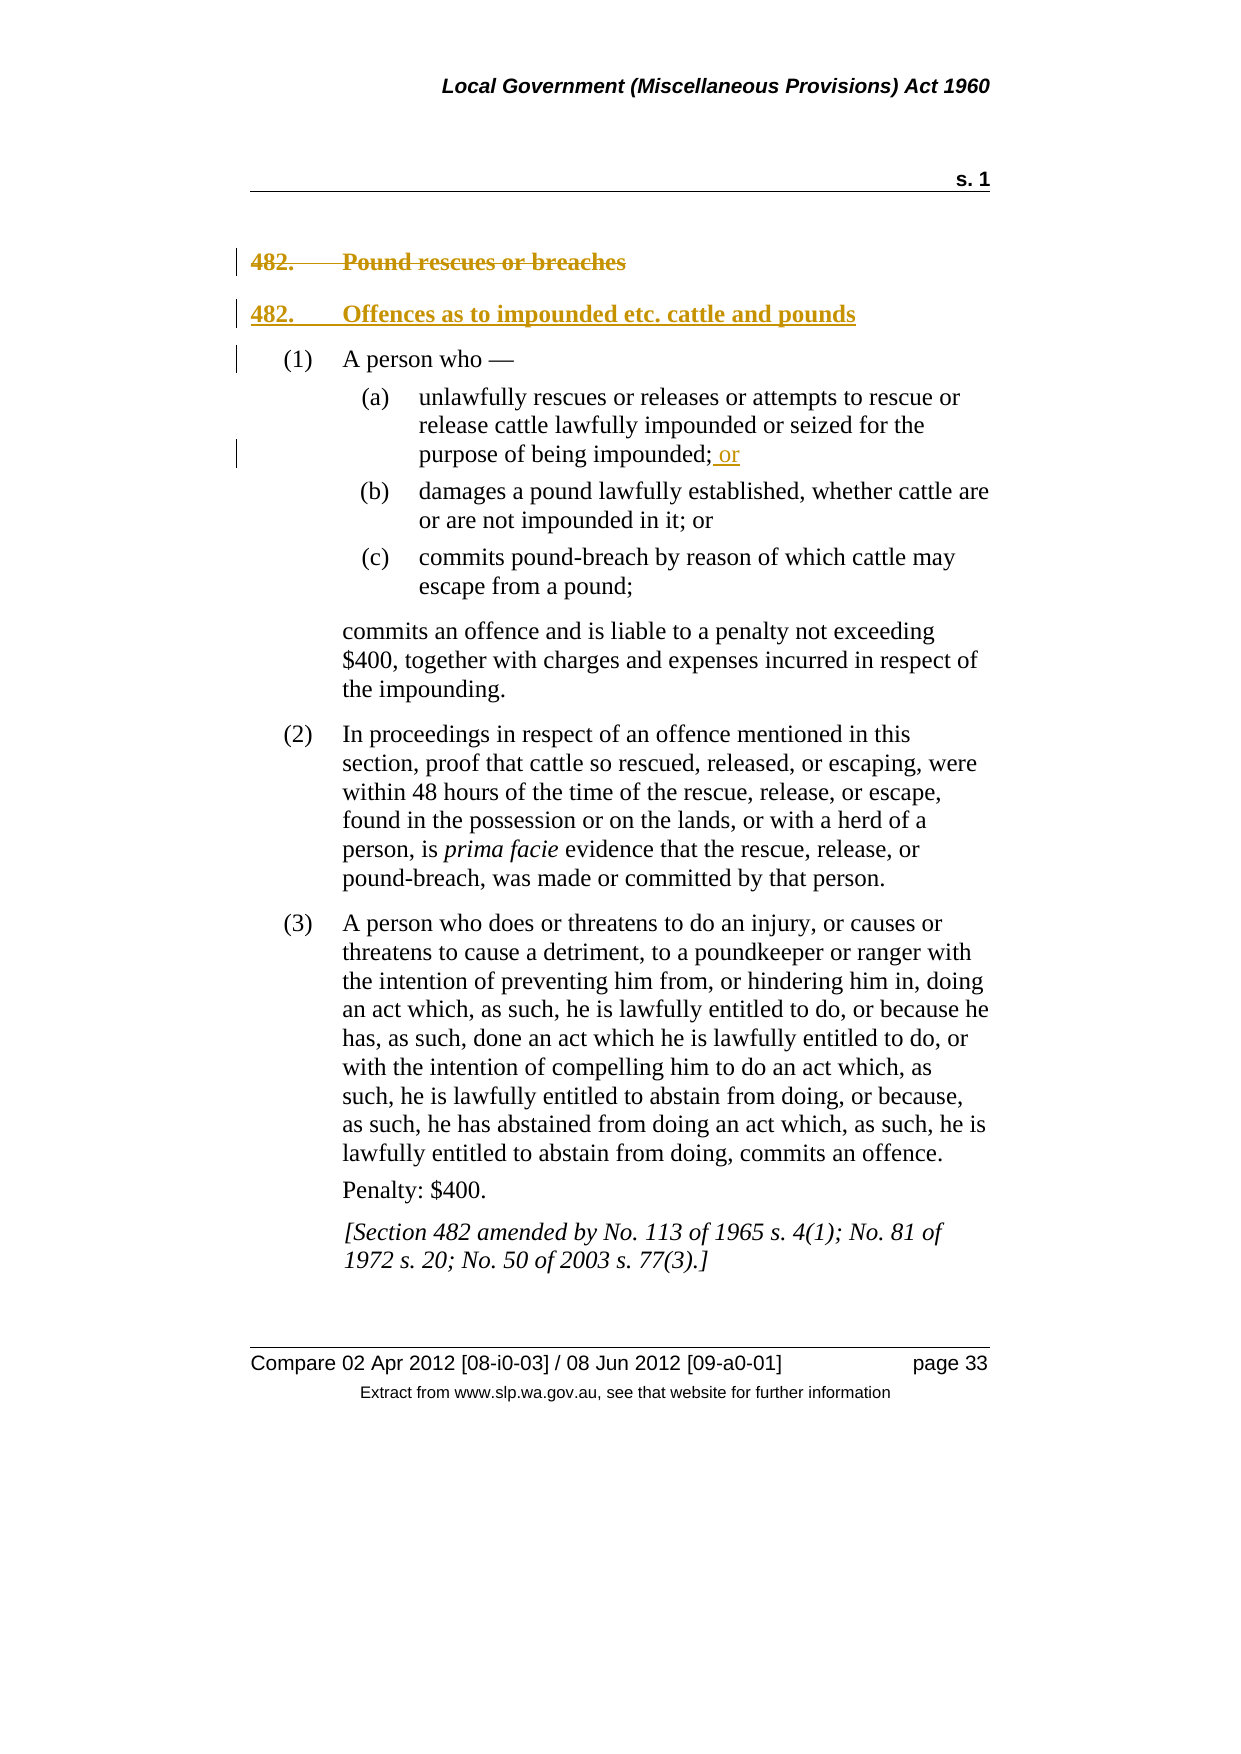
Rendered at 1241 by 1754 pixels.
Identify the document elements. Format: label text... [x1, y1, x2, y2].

text (a) unlawfully rescues or releases or attempts to rescue or release cattle lawfully impounded or seized for the purpose of being impounded; [250, 382, 990, 468]
text (c) commits pound-breach by reason of which cattle may escape from a pound; [250, 542, 990, 599]
text (b) damages a pound lawfully established, whether cattle are or are not impounded in it; or [250, 476, 990, 534]
text commits an offence and is liable to a penalty not exceeding $400, together with charges and expenses incurred in respect of the impounding. [250, 616, 990, 702]
text (3) A person who does or threatens to do an injury, or causes or threatens to cause a detriment, to a poundkeeper or ranger with the intention of preventing him from, or hindering him in, doing an act which, as such, he is lawfully entitled to do, or because he has, as such, done an act which he is lawfully entitled to do, or with the intention of compelling him to do an act which, as such, he is lawfully entitled to abstain from doing, or because, as such, he has abstained from doing an act which, as such, he is lawfully entitled to abstain from doing, commits an offence. [250, 908, 990, 1167]
text (2) In proceedings in respect of an offence mentioned in this section, proof that cattle so rescued, released, or escaping, were within 48 hours of the time of the rescue, release, or escape, found in the possession or on the lands, or with a herd of a person, is prima facie evidence that the rescue, release, or pound-breach, was made or committed by that person. [250, 719, 990, 892]
text [Section 482 amended by No. 113 of 1965 s. 4(1); No. 81 of 1972 s. 20; No. 50 of 2003 s. 77(3).] [250, 1217, 990, 1274]
text (1) A person who — [250, 344, 990, 373]
text Penalty: $400. [250, 1175, 990, 1204]
